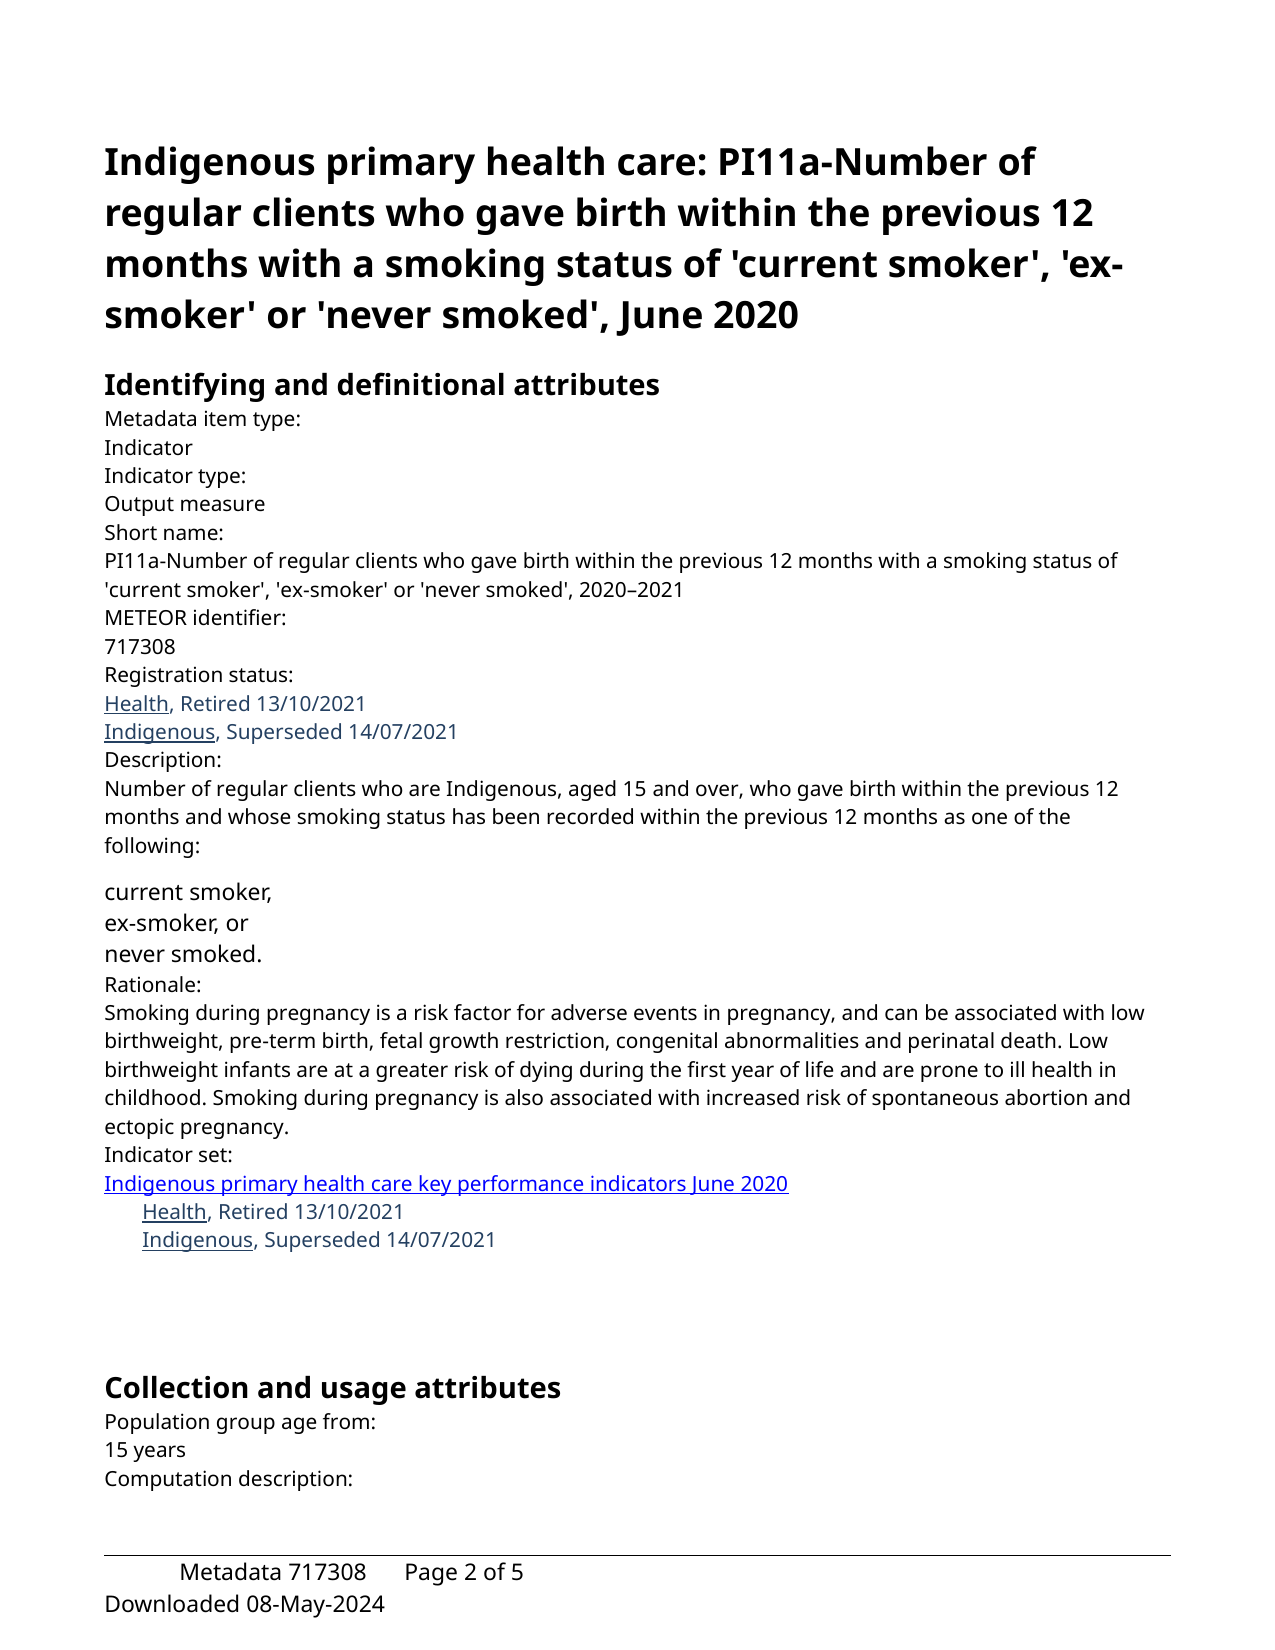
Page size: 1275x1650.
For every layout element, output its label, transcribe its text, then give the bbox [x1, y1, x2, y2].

subtitle Indigenous primary health care: PI11a-Number of regular clients who gave birth within the previous 12 months with a smoking status of 'current smoker', 'ex-smoker' or 'never smoked', June 2020 [104, 135, 1171, 339]
